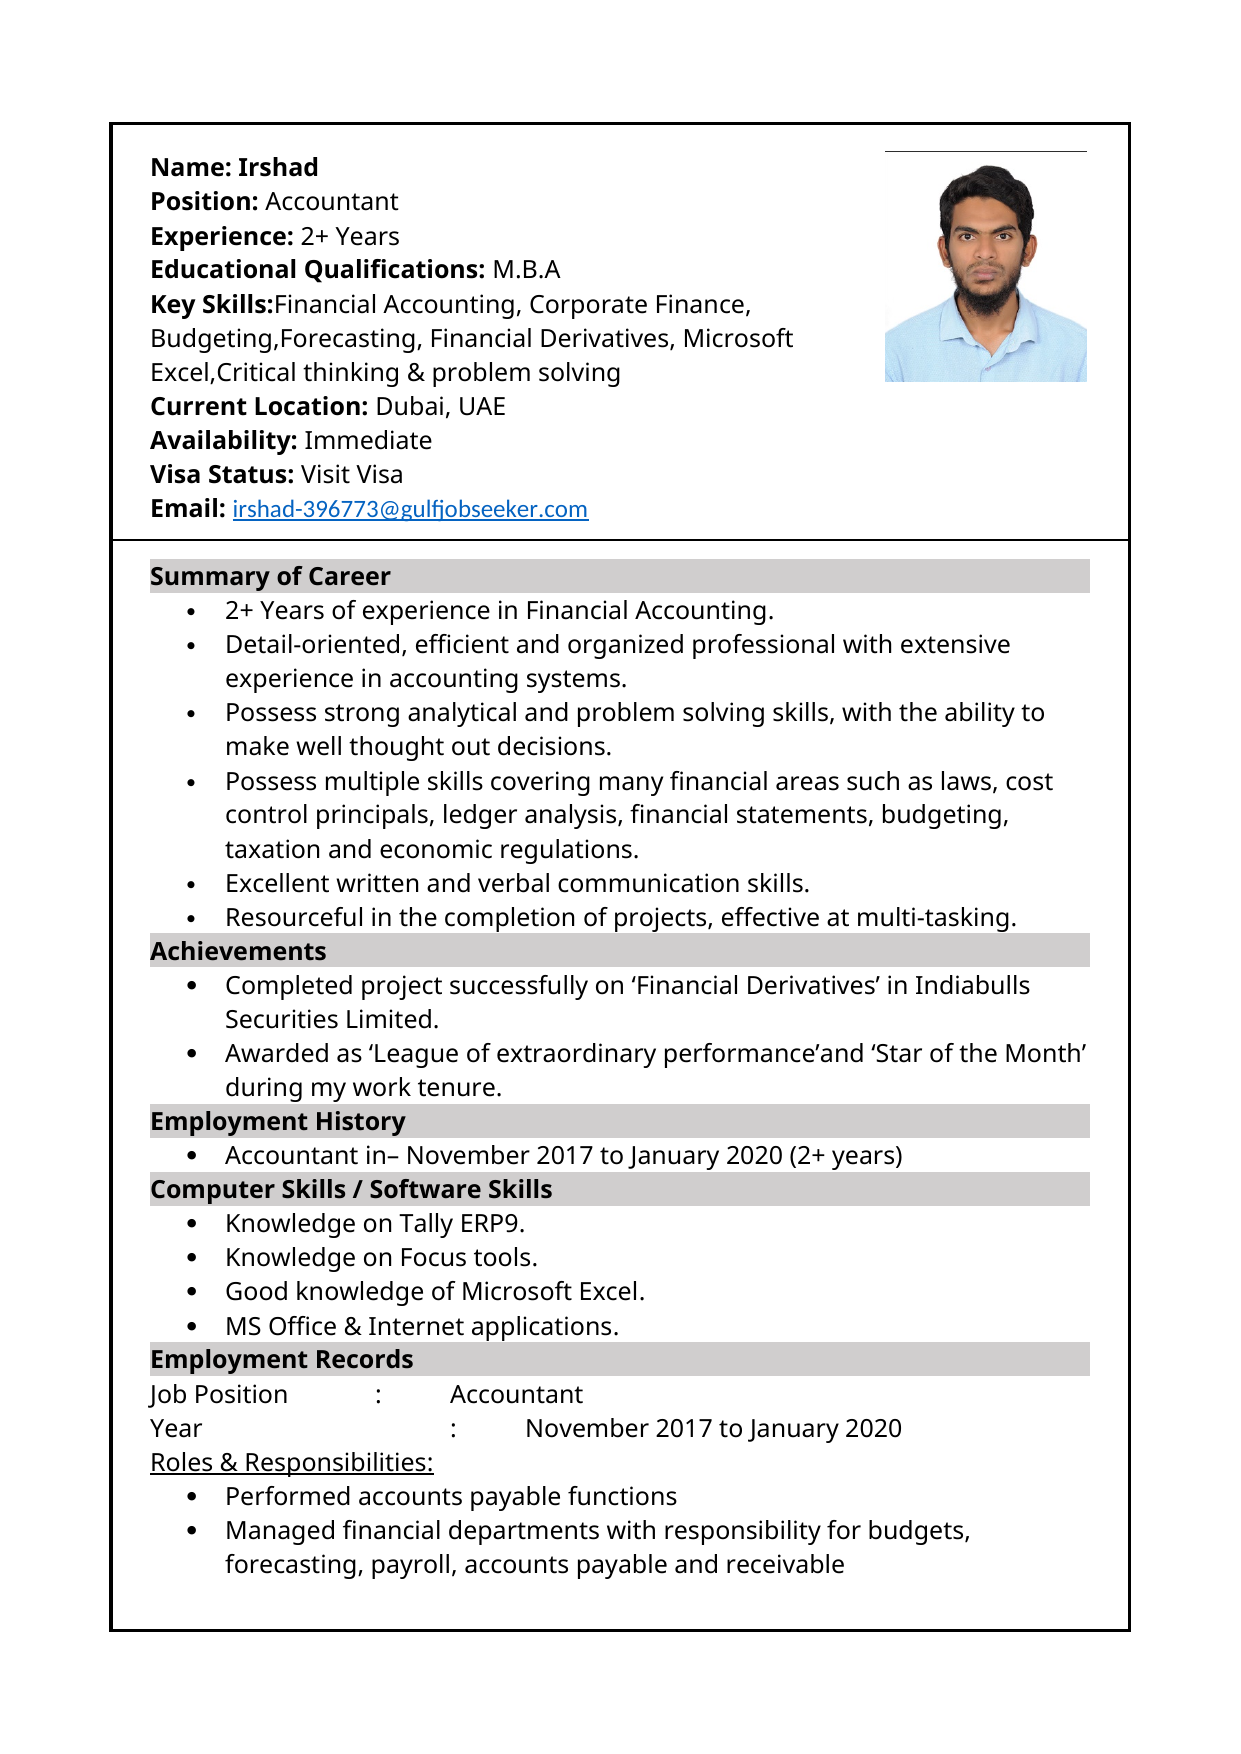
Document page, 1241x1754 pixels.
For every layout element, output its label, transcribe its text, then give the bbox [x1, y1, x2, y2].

text Educational Qualifications: M.B.A [150, 252, 1090, 286]
list 2+ Years of experience in Financial Accounting. [187, 559, 1090, 593]
text Key Skills:Financial Accounting, Corporate Finance, Budgeting,Forecasting, Financial Derivatives, Microsoft Excel,Critical thinking & problem solving [150, 286, 1090, 354]
list Possess multiple skills covering many financial areas such as laws, cost control principals, ledger analysis, financial statements, budgeting, taxation and economic regulations. [187, 729, 1090, 831]
list Resourceful in the completion of projects, effective at multi-tasking. [187, 865, 1090, 899]
text Visa Status: Visit Visa [150, 422, 1090, 457]
list Detail-oriented, efficient and organized professional with extensive experience in accounting systems. [187, 593, 1090, 661]
text Achievements [150, 899, 1090, 933]
list Ensured compliance with accounting deadlines. [187, 1547, 1090, 1581]
list Good knowledge of Microsoft Excel. [187, 1240, 1090, 1274]
list Performed accounts payable functions [187, 1444, 1090, 1478]
text Current Location: Dubai, UAE [150, 354, 1090, 388]
list Awarded as ‘League of extraordinary performance’and ‘Star of the Month’ during my work tenure. [187, 1002, 1090, 1070]
text Summary of Career [150, 525, 1090, 559]
text Employment Records [150, 1308, 1090, 1342]
text Availability: Immediate [150, 388, 1090, 422]
text Email: irshad-396773@gulfjobseeker.com [150, 457, 1090, 491]
list Accountant in– November 2017 to January 2020 (2+ years) [187, 1104, 1090, 1138]
list Knowledge on Tally ERP9. [187, 1172, 1090, 1206]
text Job Position : Accountant [150, 1342, 1090, 1376]
text Roles & Responsibilities: [150, 1410, 1090, 1444]
text Employment History [150, 1070, 1090, 1104]
list Completed project successfully on ‘Financial Derivatives’ in Indiabulls Securities Limited. [187, 933, 1090, 1002]
list Possess strong analytical and problem solving skills, with the ability to make well thought out decisions. [187, 661, 1090, 729]
list Excellent written and verbal communication skills. [187, 831, 1090, 865]
text Computer Skills / Software Skills [150, 1138, 1090, 1172]
text Name: Irshad [150, 150, 1090, 184]
text Position: Accountant [150, 184, 1090, 218]
list Managed financial departments with responsibility for budgets, forecasting, payroll, accounts payable and receivable [187, 1478, 1090, 1547]
text Year : November 2017 to January 2020 [150, 1376, 1090, 1410]
list MS Office & Internet applications. [187, 1274, 1090, 1308]
text Experience: 2+ Years [150, 218, 1090, 252]
list Knowledge on Focus tools. [187, 1206, 1090, 1240]
